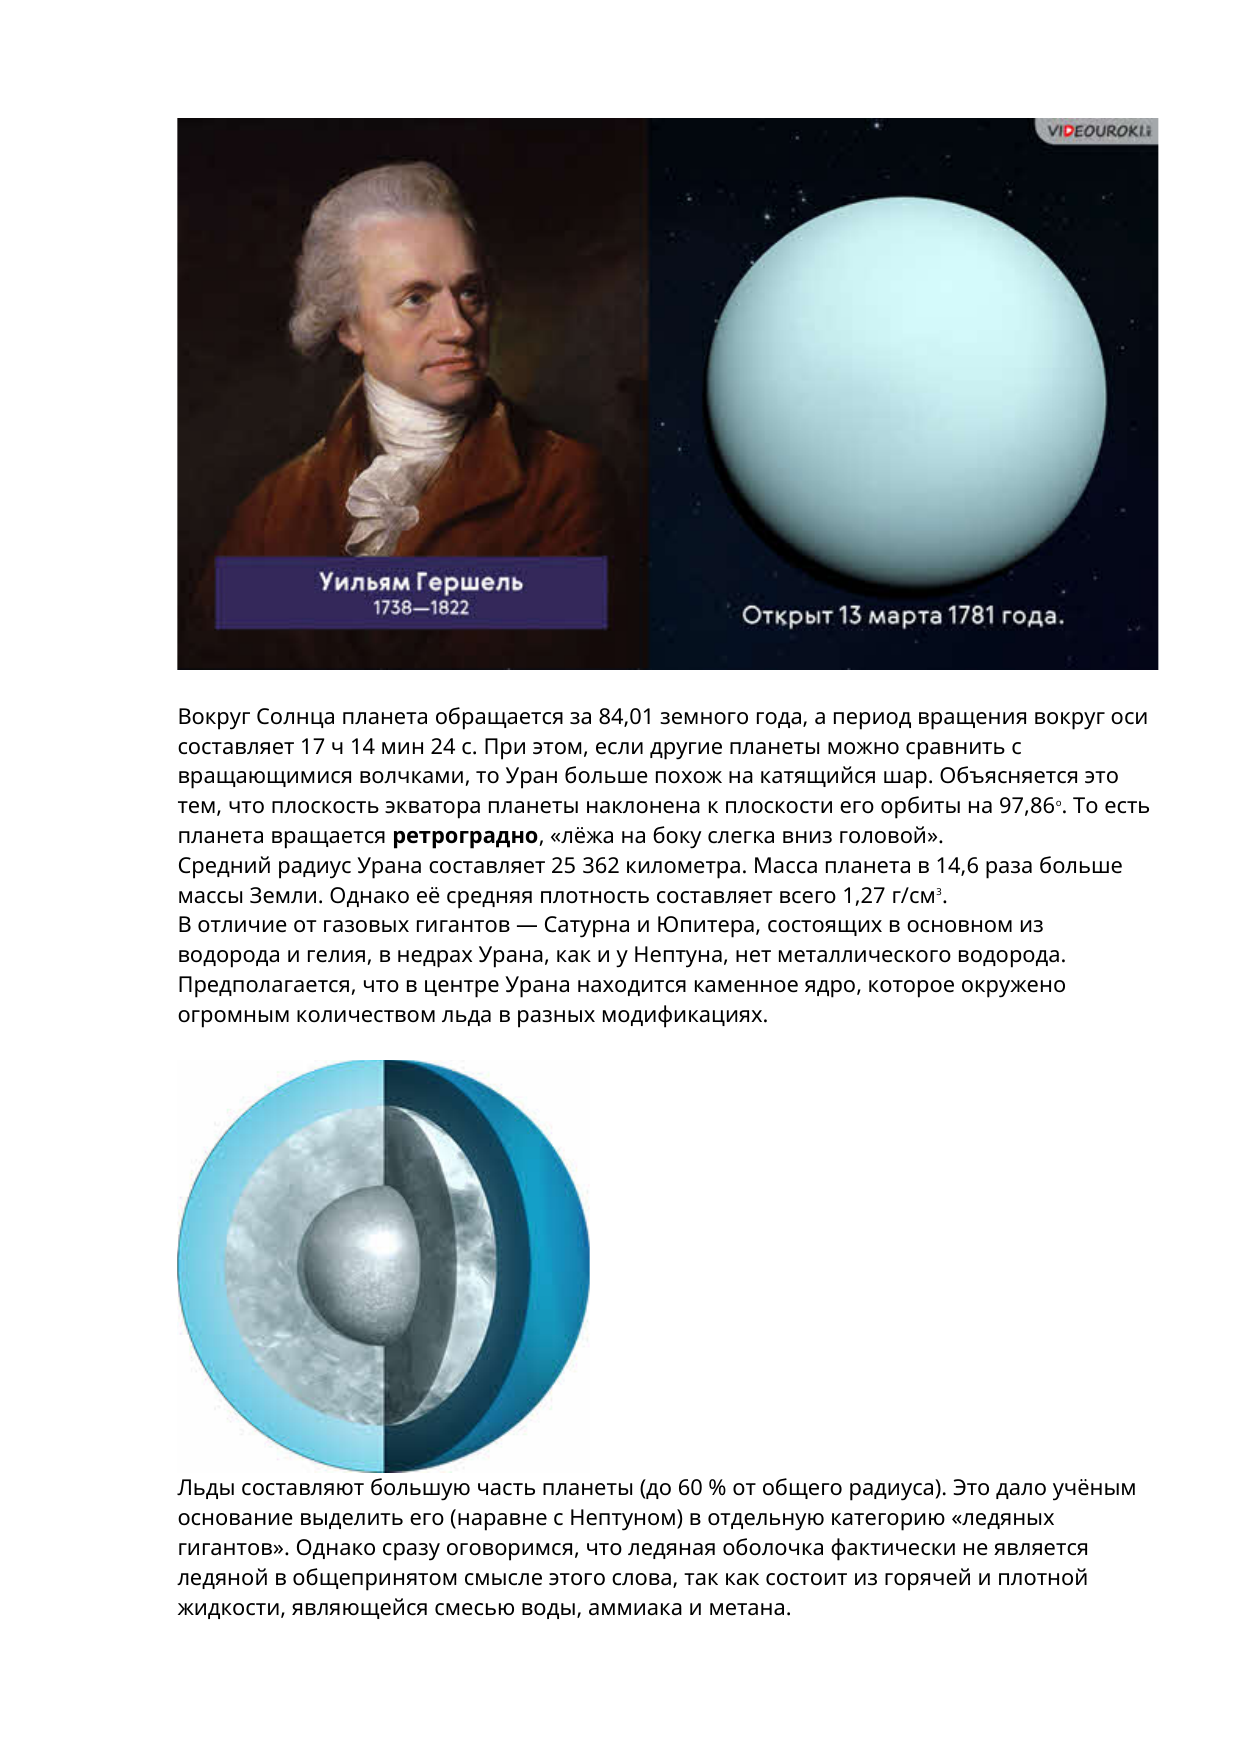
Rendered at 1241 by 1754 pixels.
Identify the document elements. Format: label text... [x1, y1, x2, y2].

text Льды составляют большую часть планеты (до 60 % от общего радиуса). Это дало учёным основание выделить его (наравне с Нептуном) в отдельную категорию «ледяных гигантов». Однако сразу оговоримся, что ледяная оболочка фактически не является ледяной в общепринятом смысле этого слова, так как состоит из горячей и плотной жидкости, являющейся смесью воды, аммиака и метана. [177, 1472, 1152, 1621]
picture [177, 1060, 590, 1473]
text Средний радиус Урана составляет 25 362 километра. Масса планета в 14,6 раза больше массы Земли. Однако её средняя плотность составляет всего 1,27 г/см3. [177, 850, 1152, 909]
text В отличие от газовых гигантов — Сатурна и Юпитера, состоящих в основном из водорода и гелия, в недрах Урана, как и у Нептуна, нет металлического водорода. Предполагается, что в центре Урана находится каменное ядро, которое окружено огромным количеством льда в разных модификациях. [177, 909, 1152, 1029]
text Вокруг Солнца планета обращается за 84,01 земного года, а период вращения вокруг оси составляет 17 ч 14 мин 24 с. При этом, если другие планеты можно сравнить с вращающимися волчками, то Уран больше похож на катящийся шар. Объясняется это тем, что плоскость экватора планеты наклонена к плоскости его орбиты на 97,86о. То есть планета вращается ретроградно, «лёжа на боку слегка вниз головой». [177, 701, 1152, 850]
picture [177, 118, 1159, 670]
